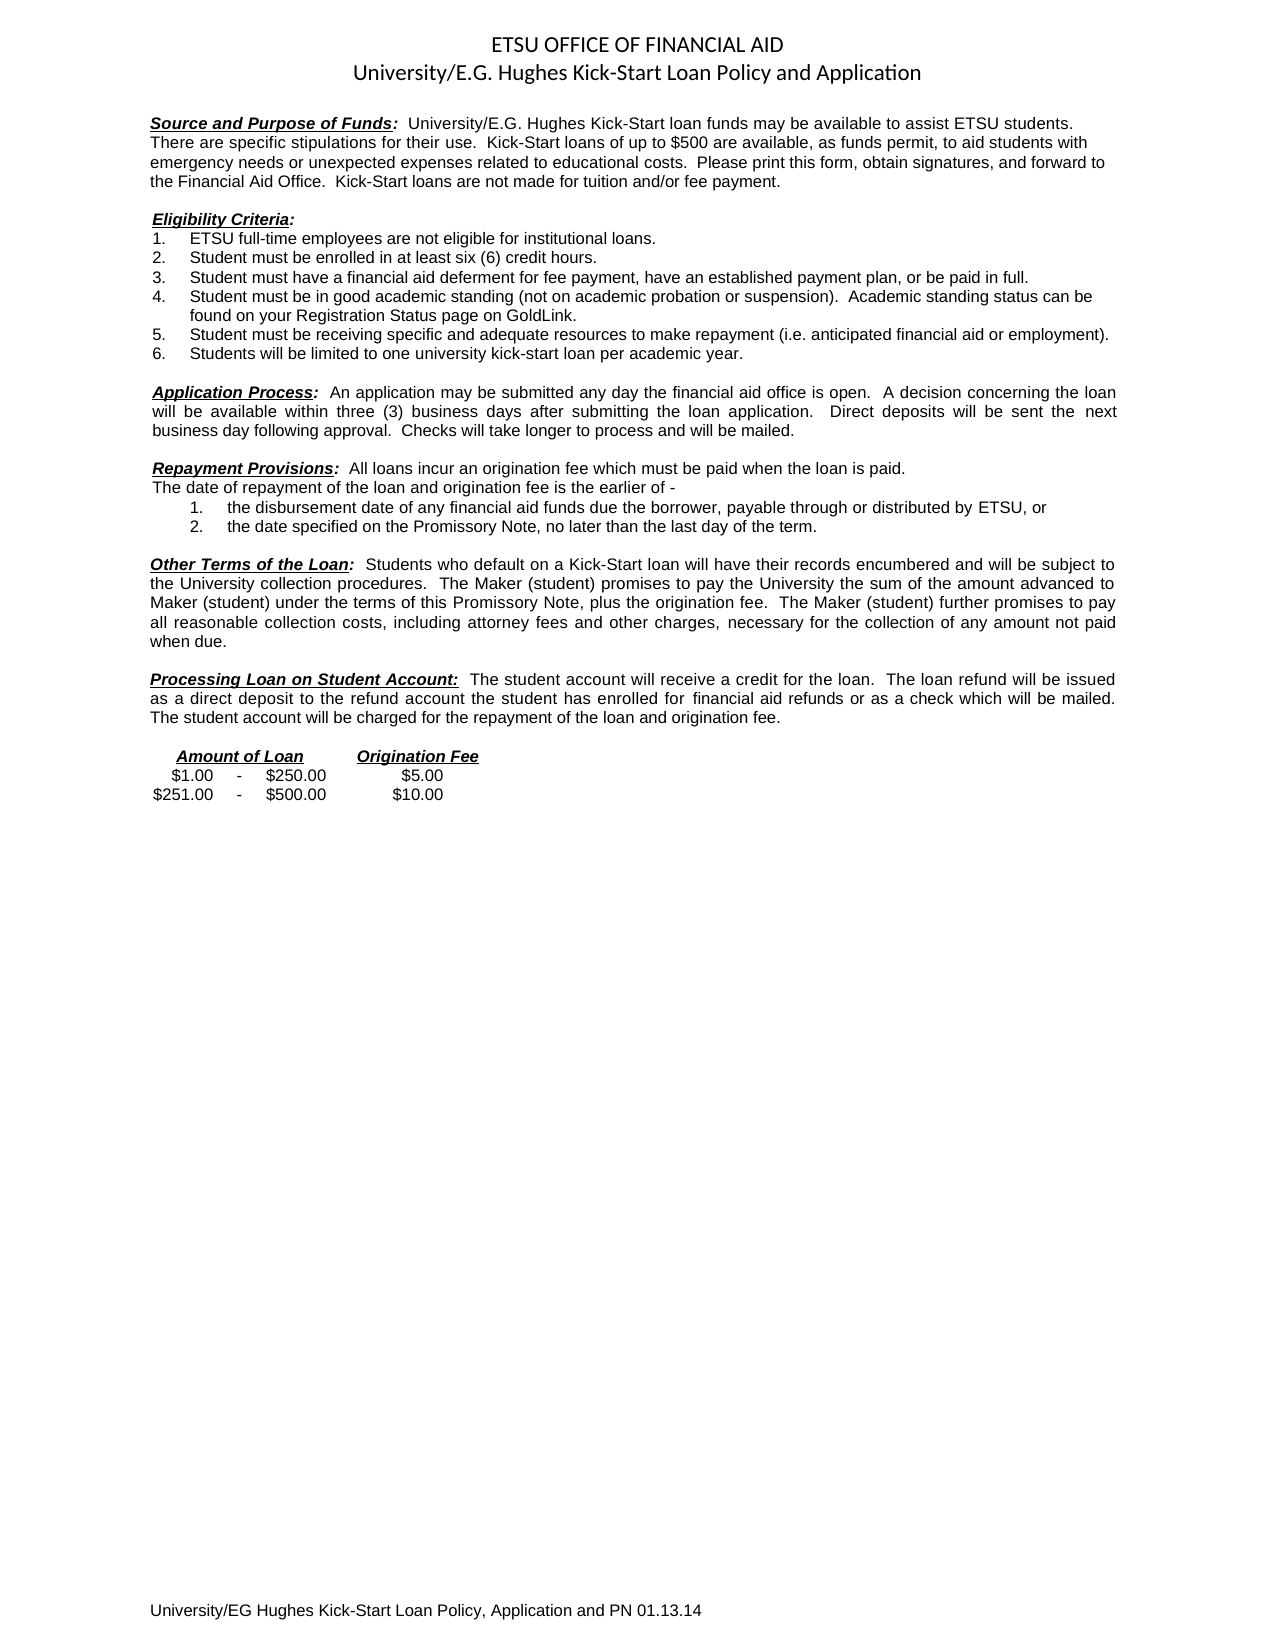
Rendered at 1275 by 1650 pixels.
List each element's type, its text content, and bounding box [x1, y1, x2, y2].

table_cell - [225, 766, 253, 785]
table_cell $10.00 [339, 785, 497, 804]
text Processing Loan on Student Account: The student account will receive a credit for the loan. The loan refund will be issued as a direct deposit to the refund account the student has enrolled for financial aid refunds or as a check which will be mailed. The student account will be charged for the repayment of the loan and origination fee. [150, 670, 1117, 727]
list Student must be enrolled in at least six (6) credit hours. [152, 248, 1125, 267]
list Student must have a financial aid deferment for fee payment, have an established payment plan, or be paid in full. [152, 267, 1125, 287]
text Eligibility Criteria: [152, 210, 1117, 229]
table_cell $251.00 [141, 785, 225, 804]
list Student must be in good academic standing (not on academic probation or suspension). Academic standing status can be found on your Registration Status page on GoldLink. [152, 287, 1125, 325]
list Students will be limited to one university kick-start loan per academic year. [152, 344, 1125, 363]
text Repayment Provisions: All loans incur an origination fee which must be paid when the loan is paid. [152, 459, 1116, 478]
table_cell $500.00 [253, 785, 339, 804]
table_cell $250.00 [253, 766, 339, 785]
list ETSU full-time employees are not eligible for institutional loans. [152, 229, 1125, 248]
text The date of repayment of the loan and origination fee is the earlier of - [152, 478, 1116, 497]
table_header Origination Fee [339, 747, 497, 766]
list Student must be receiving specific and adequate resources to make repayment (i.e. anticipated financial aid or employment). [152, 325, 1125, 344]
text Other Terms of the Loan: Students who default on a Kick-Start loan will have their records encumbered and will be subject to the University collection procedures. The Maker (student) promises to pay the University the sum of the amount advanced to Maker (student) under the terms of this Promissory Note, plus the origination fee. The Maker (student) further promises to pay all reasonable collection costs, including attorney fees and other charges, necessary for the collection of any amount not paid when due. [150, 555, 1117, 651]
table_cell - [225, 785, 253, 804]
table_cell $1.00 [141, 766, 225, 785]
text Application Process: An application may be submitted any day the financial aid office is open. A decision concerning the loan will be available within three (3) business days after submitting the loan application. Direct deposits will be sent the next business day following approval. Checks will take longer to process and will be mailed. [152, 382, 1117, 440]
table_header Amount of Loan [141, 747, 339, 766]
text Source and Purpose of Funds: University/E.G. Hughes Kick-Start loan funds may be available to assist ETSU students. There are specific stipulations for their use. Kick-Start loans of up to $500 are available, as funds permit, to aid students with emergency needs or unexpected expenses related to educational costs. Please print this form, obtain signatures, and forward to the Financial Aid Office. Kick-Start loans are not made for tuition and/or fee payment. [150, 114, 1117, 191]
table_cell $5.00 [339, 766, 497, 785]
list the date specified on the Promissory Note, no later than the last day of the term. [189, 517, 1116, 536]
list the disbursement date of any financial aid funds due the borrower, payable through or distributed by ETSU, or [189, 497, 1116, 517]
